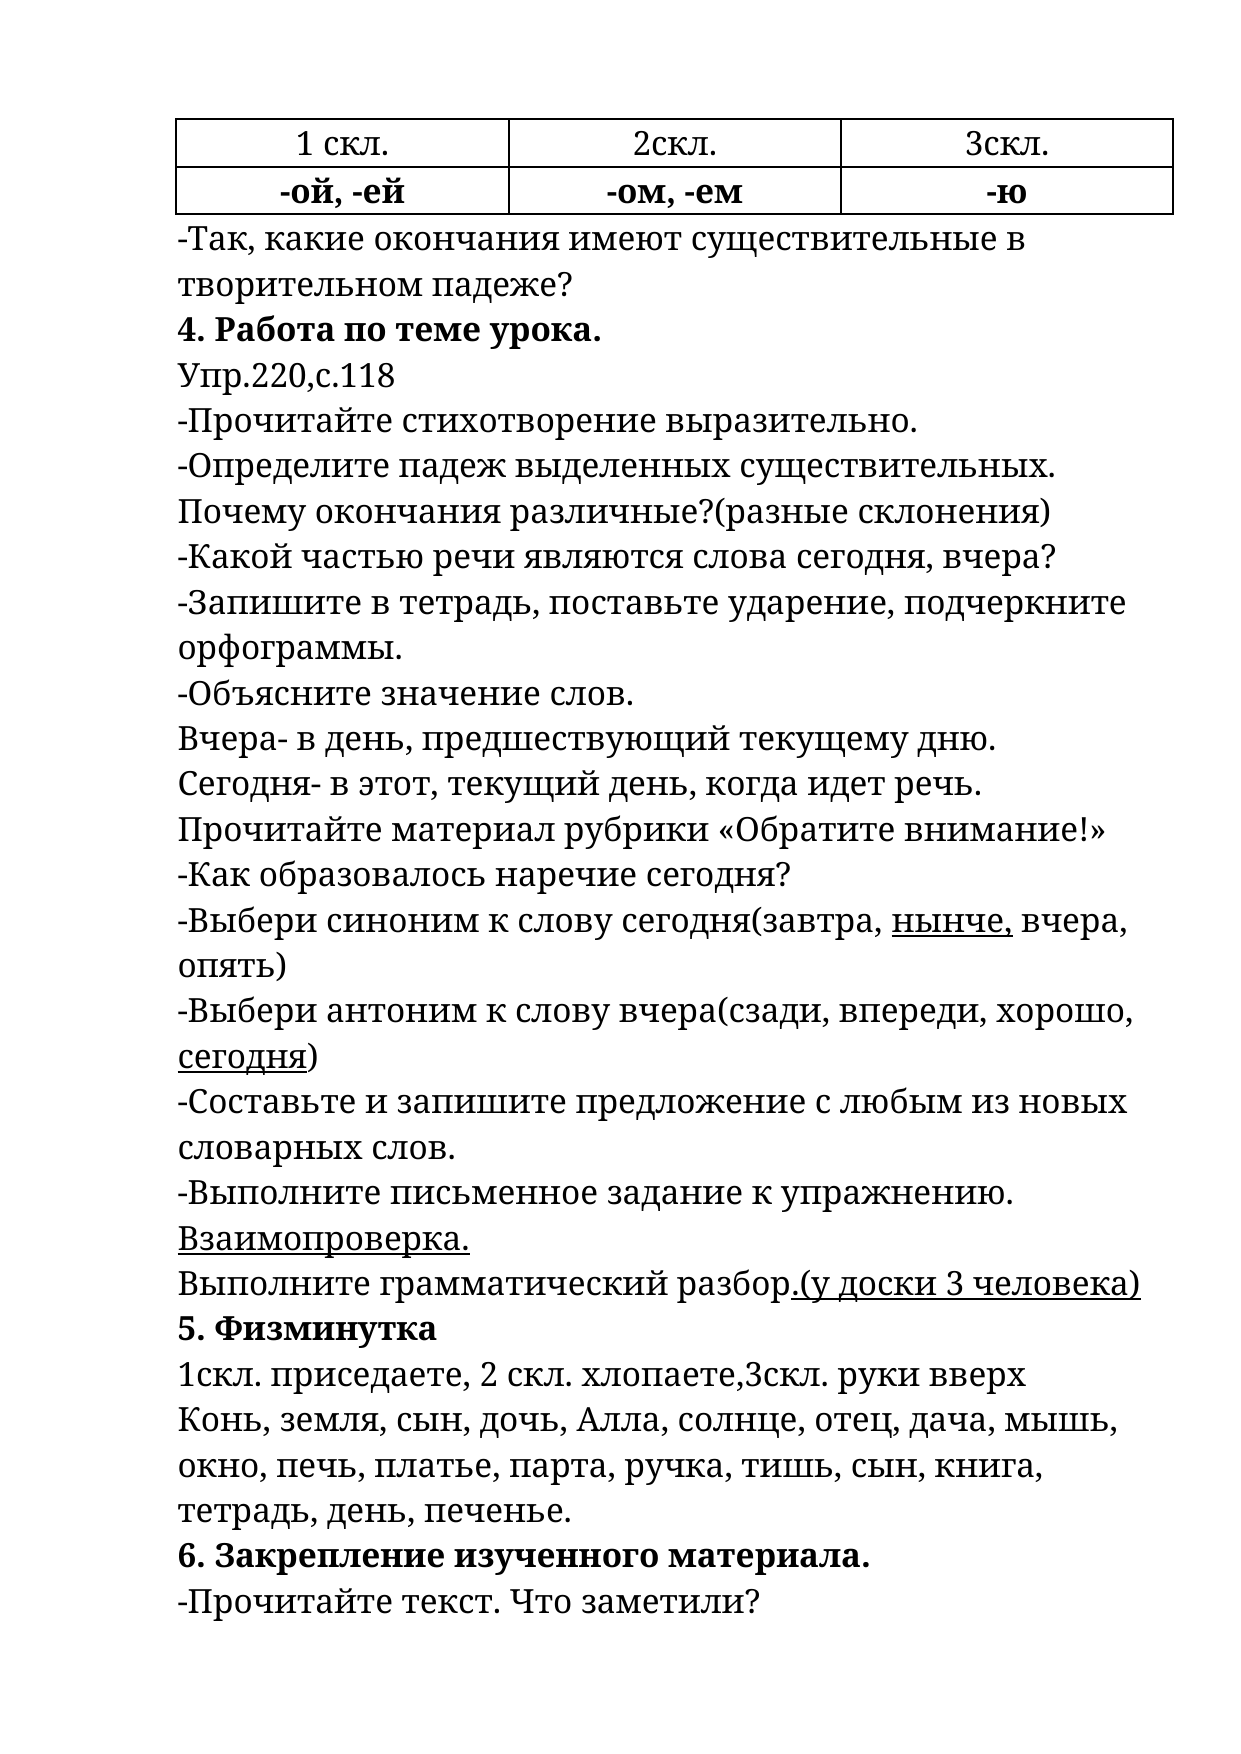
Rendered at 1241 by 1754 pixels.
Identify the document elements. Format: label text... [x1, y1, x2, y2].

text -Прочитайте стихотворение выразительно. [177, 397, 1152, 442]
text -Определите падеж выделенных существительных. [177, 442, 1152, 488]
text -Как образовалось наречие сегодня? [177, 851, 1152, 896]
text -Составьте и запишите предложение с любым из новых словарных слов. [177, 1078, 1152, 1169]
text -Запишите в тетрадь, поставьте ударение, подчеркните орфограммы. [177, 578, 1152, 669]
text Конь, земля, сын, дочь, Алла, солнце, отец, дача, мышь, окно, печь, платье, парта, ручка, тишь, сын, книга, тетрадь, день, печенье. [177, 1396, 1152, 1532]
text -Объясните значение слов. [177, 669, 1152, 715]
text Выполните грамматический разбор.(у доски 3 человека) [177, 1260, 1152, 1305]
text Сегодня- в этот, текущий день, когда идет речь. [177, 760, 1152, 806]
text 5. Физминутка [177, 1305, 1152, 1351]
text -Выполните письменное задание к упражнению. Взаимопроверка. [177, 1169, 1152, 1260]
table_header 3скл. [842, 120, 1172, 166]
table_cell -ом, -ем [510, 168, 840, 213]
text -Прочитайте текст. Что заметили? [177, 1578, 1152, 1623]
text 1скл. приседаете, 2 скл. хлопаете,3скл. руки вверх [177, 1351, 1152, 1396]
text Почему окончания различные?(разные склонения) [177, 488, 1152, 533]
text -Выбери синоним к слову сегодня(завтра, нынче, вчера, опять) [177, 896, 1152, 987]
text 6. Закрепление изученного материала. [177, 1532, 1152, 1578]
table_header 1 скл. [177, 120, 508, 166]
text Прочитайте материал рубрики «Обратите внимание!» [177, 806, 1152, 851]
text Упр.220,с.118 [177, 351, 1152, 397]
text Вчера- в день, предшествующий текущему дню. [177, 715, 1152, 760]
text 4. Работа по теме урока. [177, 306, 1152, 351]
table_header 2скл. [510, 120, 840, 166]
text -Выбери антоним к слову вчера(сзади, впереди, хорошо, сегодня) [177, 987, 1152, 1078]
table_cell -ю [842, 168, 1172, 213]
text -Какой частью речи являются слова сегодня, вчера? [177, 533, 1152, 578]
text -Так, какие окончания имеют существительные в творительном падеже? [177, 215, 1152, 306]
table_cell -ой, -ей [177, 168, 508, 213]
